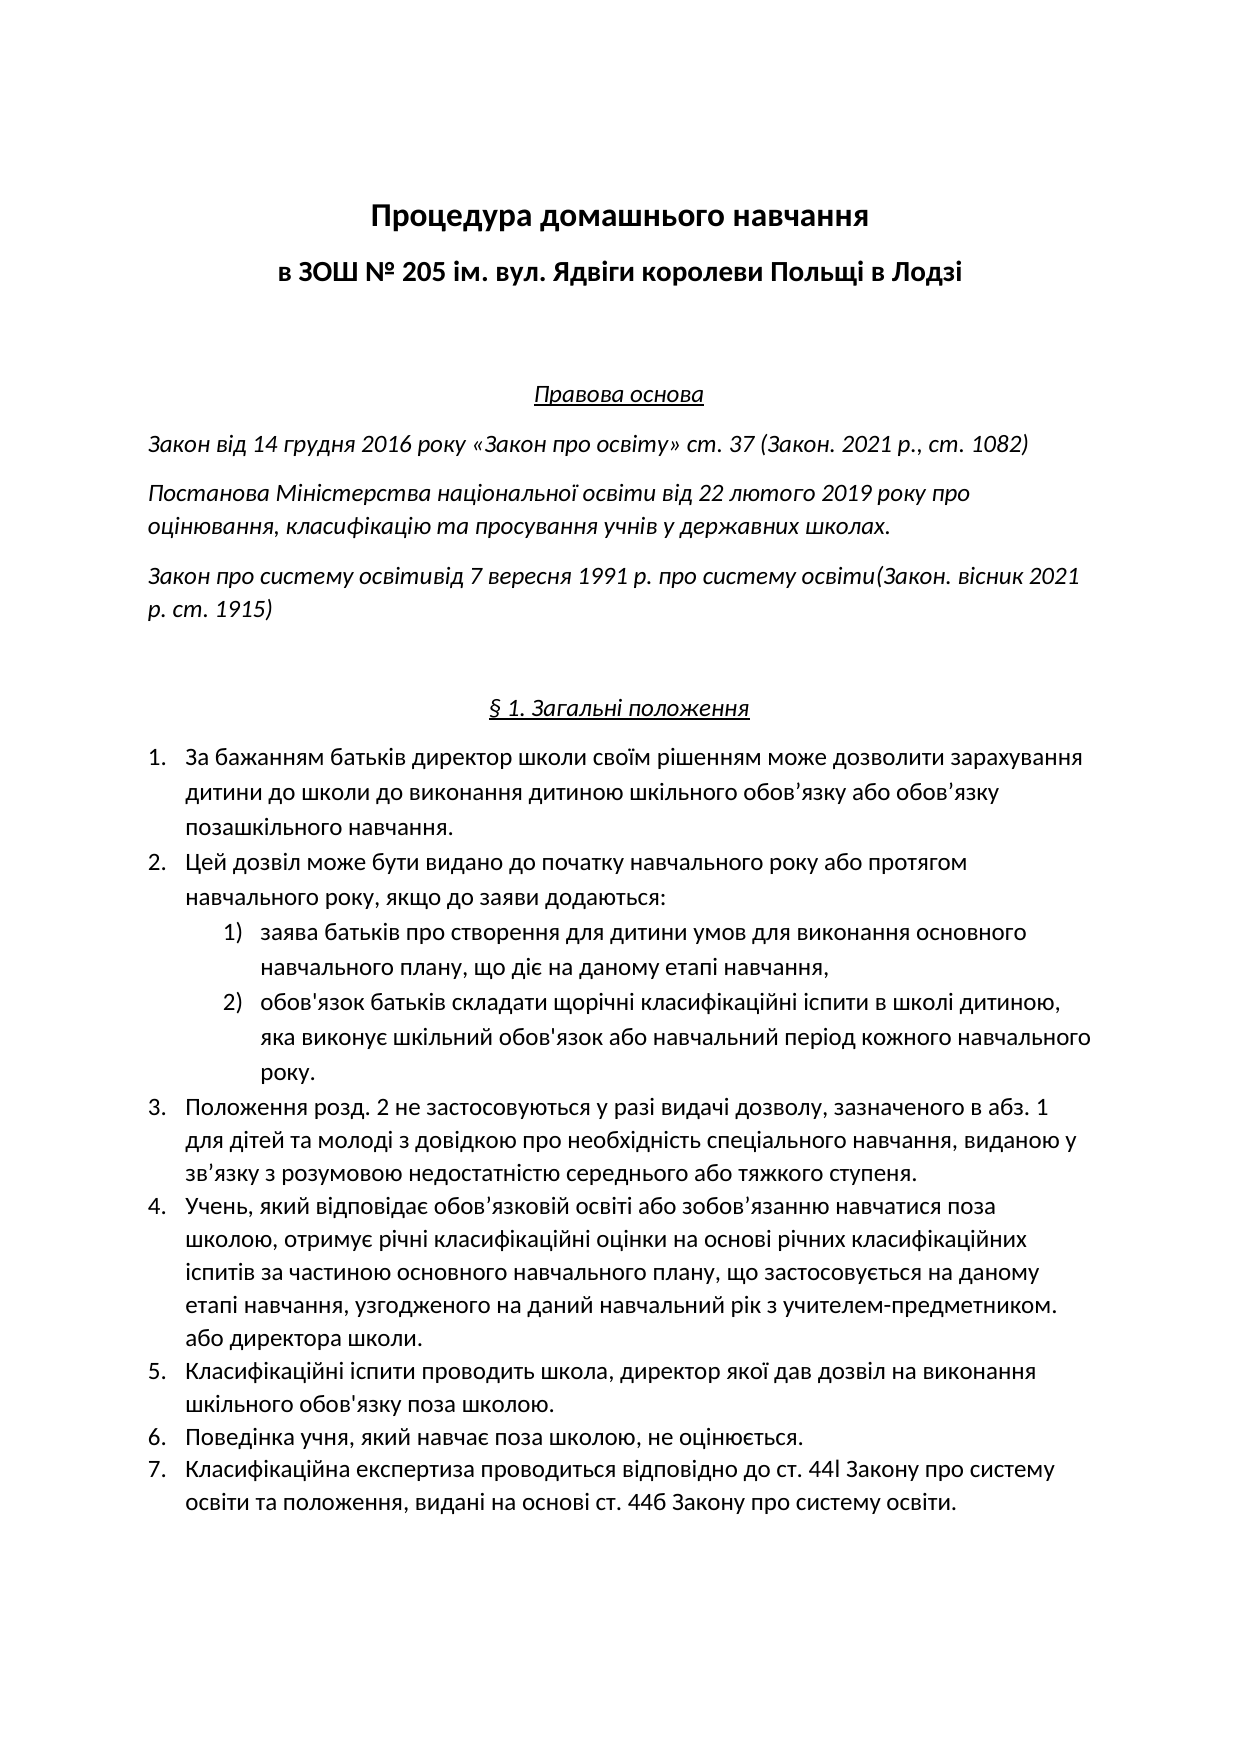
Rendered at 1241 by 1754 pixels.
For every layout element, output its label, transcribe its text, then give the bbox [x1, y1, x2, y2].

list Класифікаційна експертиза проводиться відповідно до ст. 44l Закону про систему освіти та положення, видані на основі ст. 44б Закону про систему освіти. [148, 1454, 1093, 1517]
list Учень, який відповідає обов’язковій освіті або зобов’язанню навчатися поза школою, отримує річні класифікаційні оцінки на основі річних класифікаційних іспитів за частиною основного навчального плану, що застосовується на даному етапі навчання, узгодженого на даний навчальний рік з учителем-предметником. або директора школи. [148, 1190, 1093, 1352]
text Правова основа [148, 378, 1093, 409]
list Цей дозвіл може бути видано до початку навчального року або протягом навчального року, якщо до заяви додаються: [148, 847, 1093, 912]
list обов'язок батьків складати щорічні класифікаційні іспити в школі дитиною, яка виконує шкільний обов'язок або навчальний період кожного навчального року. [223, 987, 1093, 1087]
text Закон про систему освітивід 7 вересня 1991 р. про систему освіти(Закон. вісник 2021 р. ст. 1915) [148, 560, 1093, 623]
list заява батьків про створення для дитини умов для виконання основного навчального плану, що діє на даному етапі навчання, [223, 917, 1093, 982]
text Закон від 14 грудня 2016 року «Закон про освіту» ст. 37 (Закон. 2021 р., ст. 1082) [148, 428, 1093, 458]
list Поведінка учня, який навчає поза школою, не оцінюється. [148, 1421, 1093, 1451]
text § 1. Загальні положення [148, 692, 1093, 722]
list Положення розд. 2 не застосовуються у разі видачі дозволу, зазначеного в абз. 1 для дітей та молоді з довідкою про необхідність спеціального навчання, виданою у зв’язку з розумовою недостатністю середнього або тяжкого ступеня. [148, 1092, 1093, 1188]
text Процедура домашнього навчання в ЗОШ № 205 ім. вул. Ядвіги королеви Польщі в Лодзі [148, 194, 1093, 289]
list Класифікаційні іспити проводить школа, директор якої дав дозвіл на виконання шкільного обов'язку поза школою. [148, 1355, 1093, 1418]
text Постанова Міністерства національної освіти від 22 лютого 2019 року про оцінювання, класифікацію та просування учнів у державних школах. [148, 477, 1093, 541]
list За бажанням батьків директор школи своїм рішенням може дозволити зарахування дитини до школи до виконання дитиною шкільного обов’язку або обов’язку позашкільного навчання. [148, 742, 1093, 842]
